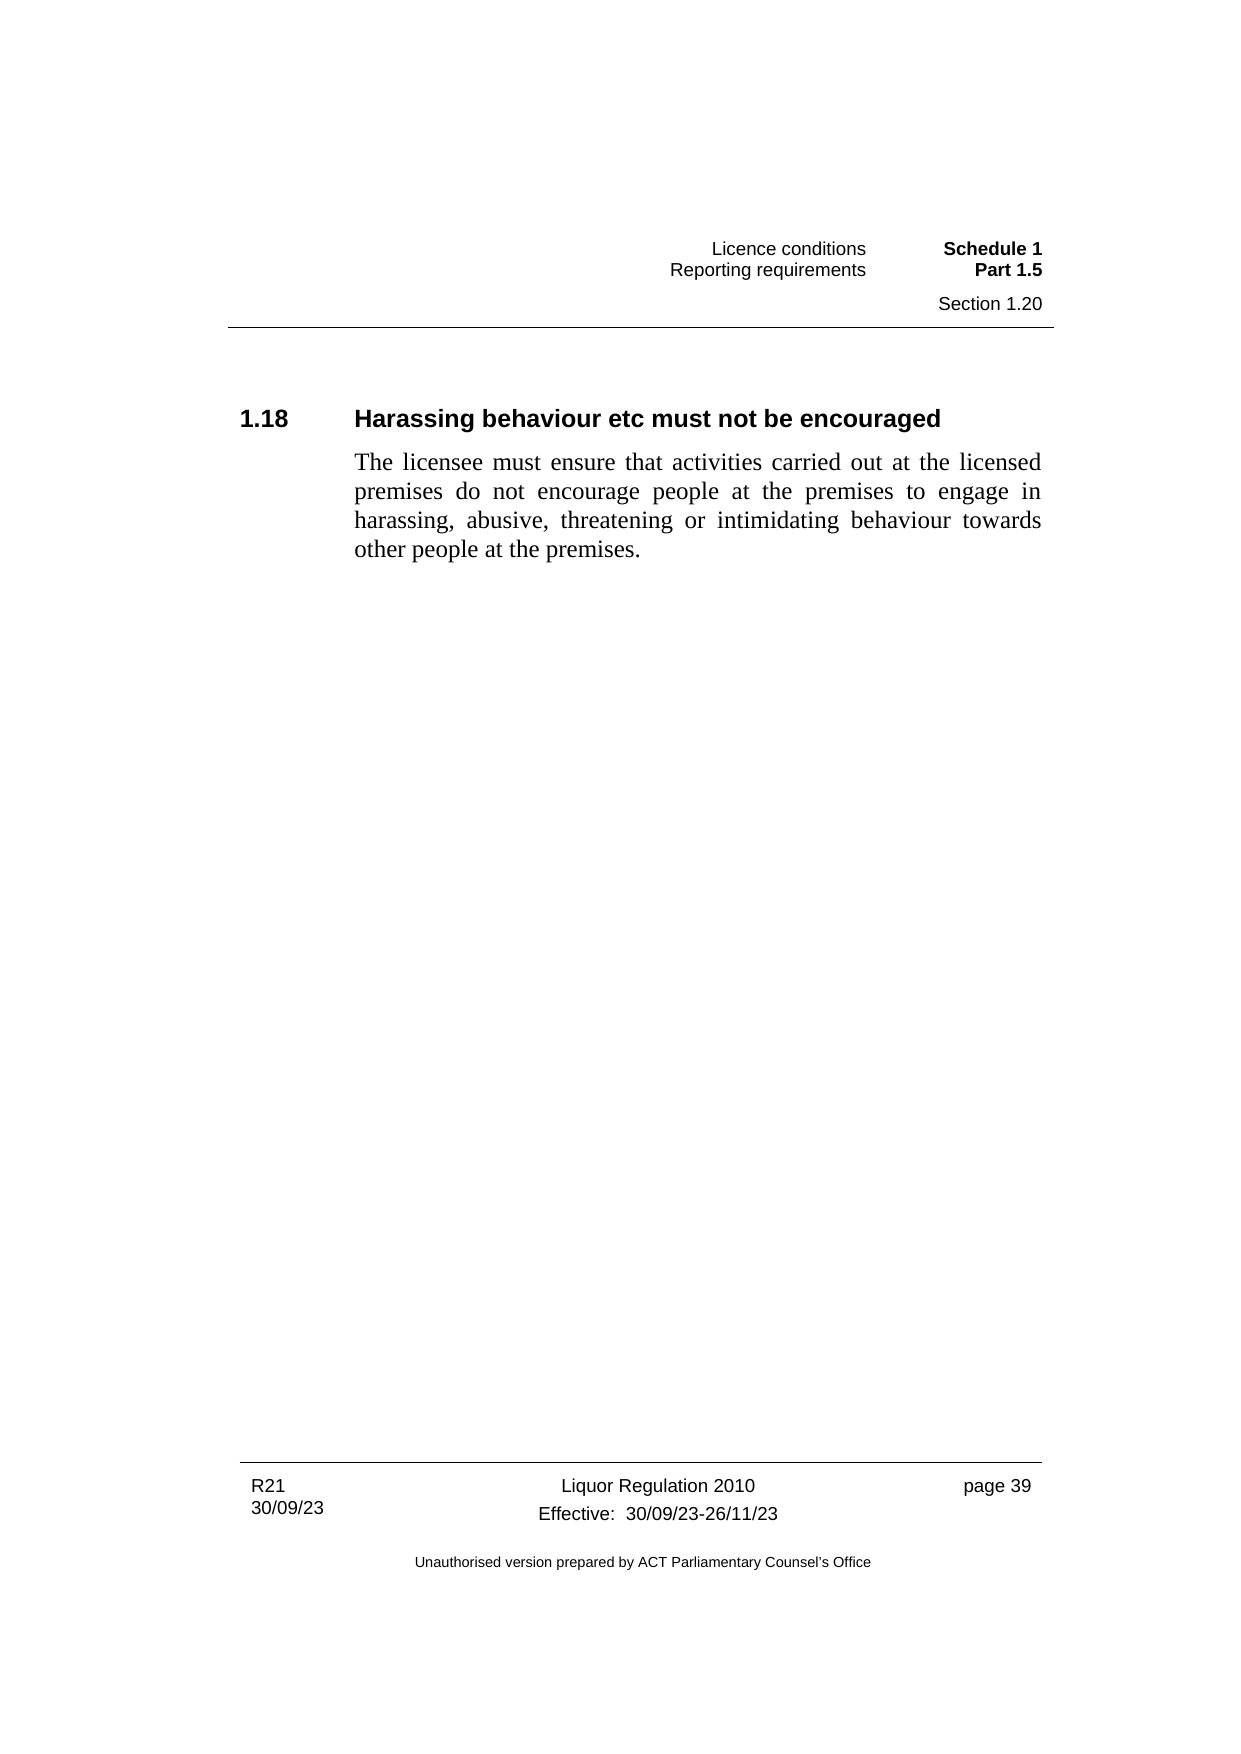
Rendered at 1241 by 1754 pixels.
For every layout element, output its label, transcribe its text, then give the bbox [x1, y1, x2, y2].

text The licensee must ensure that activities carried out at the licensed premises do not encourage people at the premises to engage in harassing, abusive, threatening or intimidating behaviour towards other people at the premises. [354, 447, 1042, 562]
subtitle 1.18 Harassing behaviour etc must not be encouraged [239, 404, 1042, 433]
